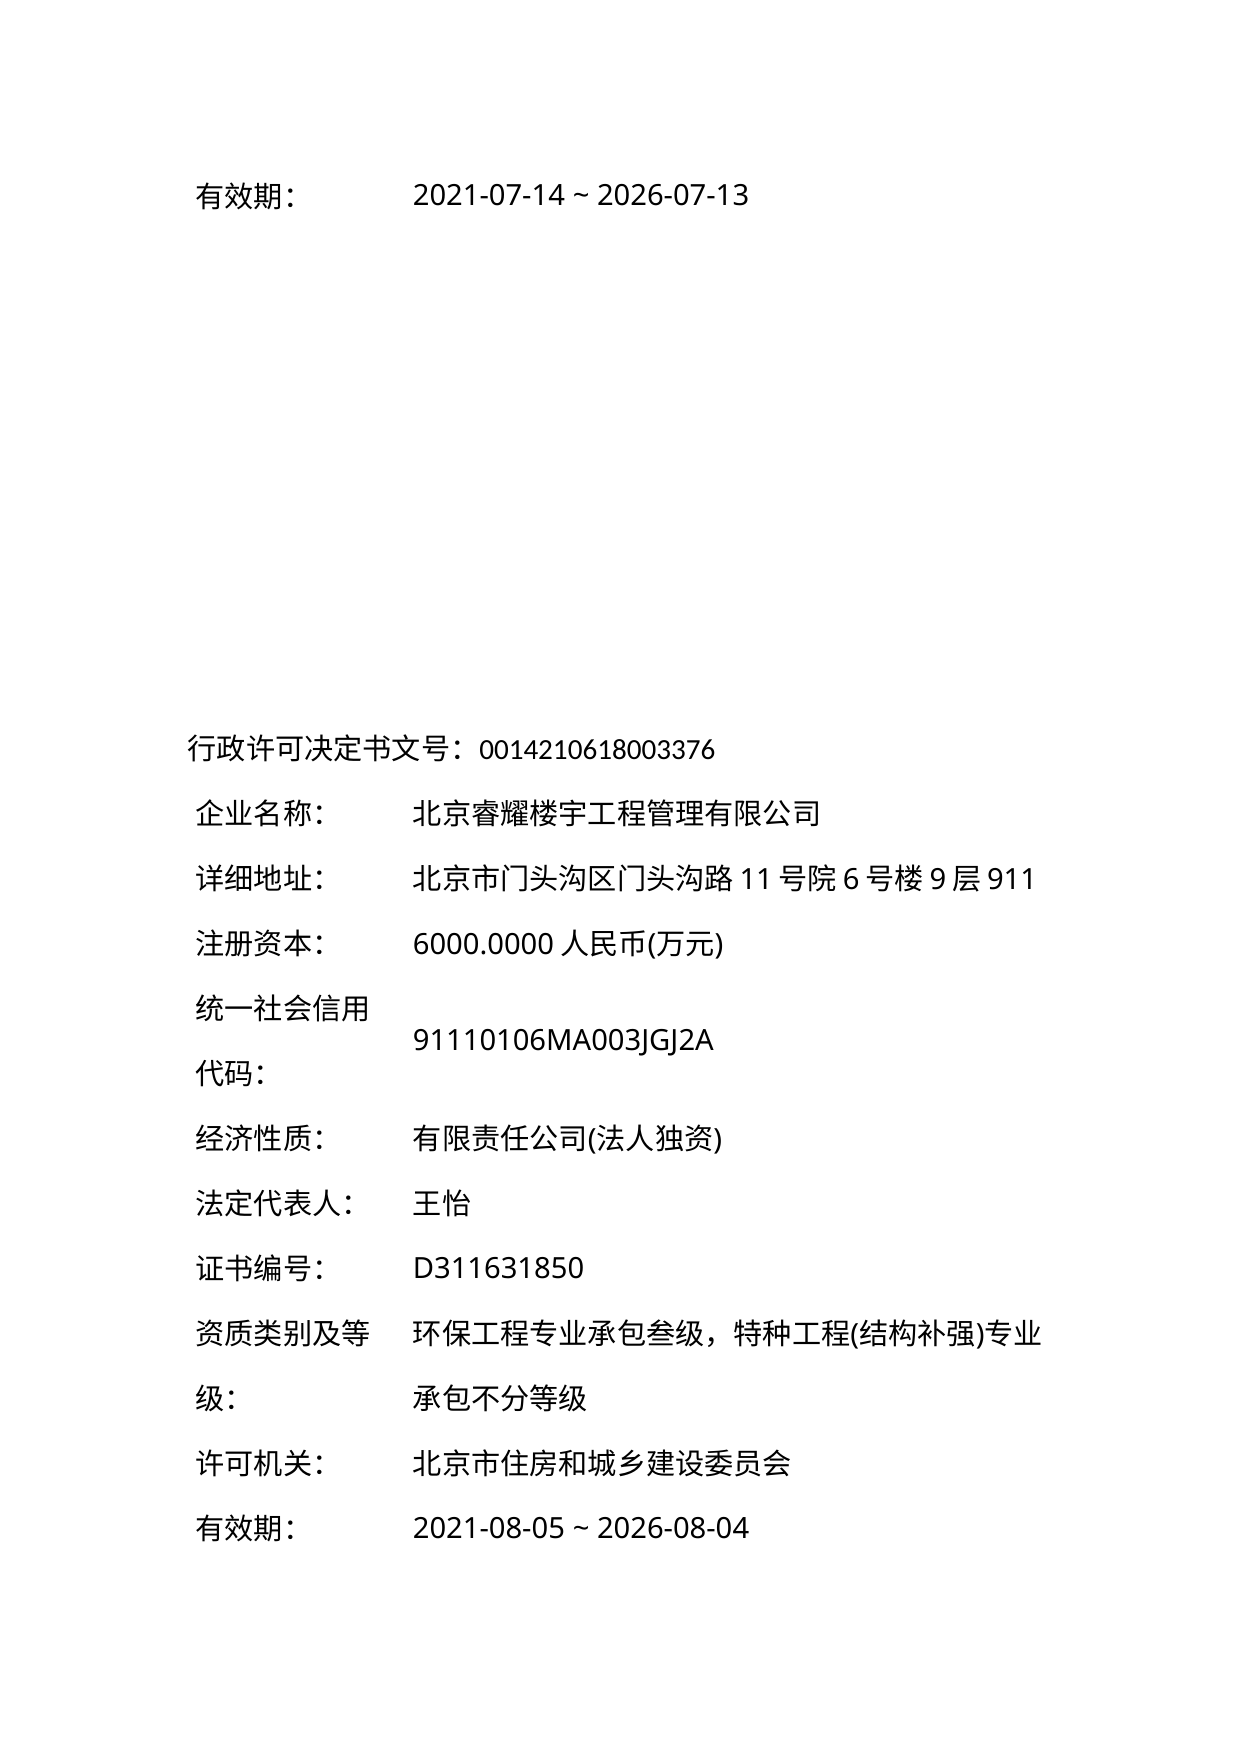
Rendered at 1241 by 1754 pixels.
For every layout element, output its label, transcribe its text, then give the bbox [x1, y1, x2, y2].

table_cell 2021-08-05 ~ 2026-08-04 [405, 1495, 1053, 1559]
table_cell 许可机关： [188, 1430, 405, 1494]
table_cell 北京市门头沟区门头沟路11号院6号楼9层911 [405, 845, 1053, 909]
table_cell 证书编号： [188, 1235, 405, 1299]
table_cell 有限责任公司(法人独资) [405, 1105, 1053, 1169]
table_cell 91110106MA003JGJ2A [405, 975, 1053, 1104]
table_cell D311631850 [405, 1235, 1053, 1299]
table_cell 注册资本： [188, 910, 405, 974]
table_header 北京睿耀楼宇工程管理有限公司 [405, 780, 1053, 844]
table_cell 北京市住房和城乡建设委员会 [405, 1430, 1053, 1494]
table_cell 6000.0000人民币(万元) [405, 910, 1053, 974]
table_cell 法定代表人： [188, 1170, 405, 1234]
table_cell 经济性质： [188, 1105, 405, 1169]
table_cell 详细地址： [188, 845, 405, 909]
table_header 企业名称： [188, 780, 405, 844]
table_cell 有效期： [188, 1495, 405, 1559]
table_cell 环保工程专业承包叁级，特种工程(结构补强)专业承包不分等级 [405, 1300, 1053, 1429]
table_cell 2021-07-14 ~ 2026-07-13 [405, 162, 1053, 227]
table_cell 资质类别及等级： [188, 1300, 405, 1429]
text 行政许可决定书文号：0014210618003376 [187, 714, 1053, 779]
table_cell 王怡 [405, 1170, 1053, 1234]
table_cell 统一社会信用代码： [188, 975, 405, 1104]
table_cell 有效期： [188, 162, 405, 227]
